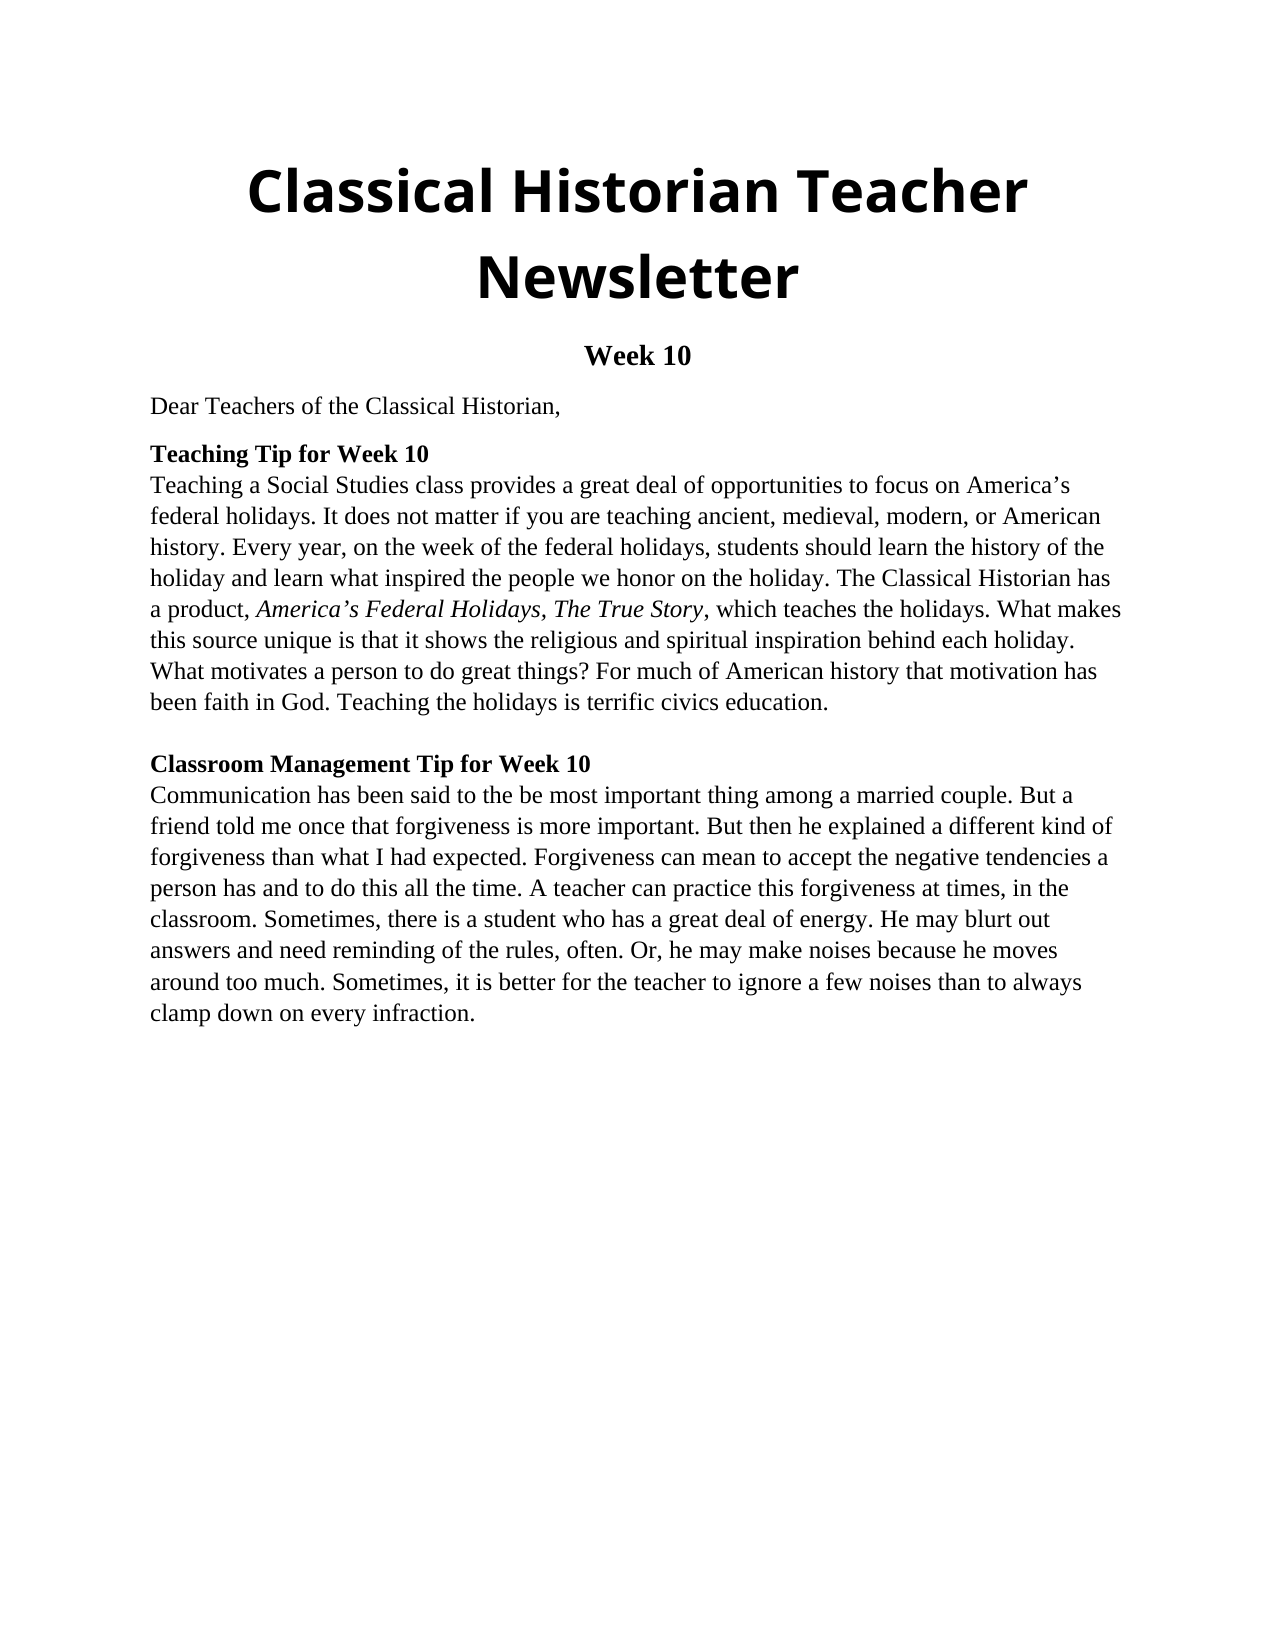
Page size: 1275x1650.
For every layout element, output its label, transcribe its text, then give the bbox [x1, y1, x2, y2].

text Week 10 [150, 338, 1125, 372]
text Teaching Tip for Week 10 [150, 439, 1125, 468]
text Teaching a Social Studies class provides a great deal of opportunities to focus on America’s federal holidays. It does not matter if you are teaching ancient, medieval, modern, or American history. Every year, on the week of the federal holidays, students should learn the history of the holiday and learn what inspired the people we honor on the holiday. The Classical Historian has a product, America’s Federal Holidays, The True Story, which teaches the holidays. What makes this source unique is that it shows the religious and spiritual inspiration behind each holiday. What motivates a person to do great things? For much of American history that motivation has been faith in God. Teaching the holidays is terrific civics education. [150, 470, 1125, 716]
text Classroom Management Tip for Week 10 [150, 749, 1125, 778]
text Dear Teachers of the Classical Historian, [150, 391, 1125, 420]
text Communication has been said to the be most important thing among a married couple. But a friend told me once that forgiveness is more important. But then he explained a different kind of forgiveness than what I had expected. Forgiveness can mean to accept the negative tendencies a person has and to do this all the time. A teacher can practice this forgiveness at times, in the classroom. Sometimes, there is a student who has a great deal of energy. He may blurt out answers and need reminding of the rules, often. Or, he may make noises because he moves around too much. Sometimes, it is better for the teacher to ignore a few noises than to always clamp down on every infraction. [150, 780, 1125, 1026]
text Classical Historian Teacher Newsletter [150, 150, 1125, 315]
